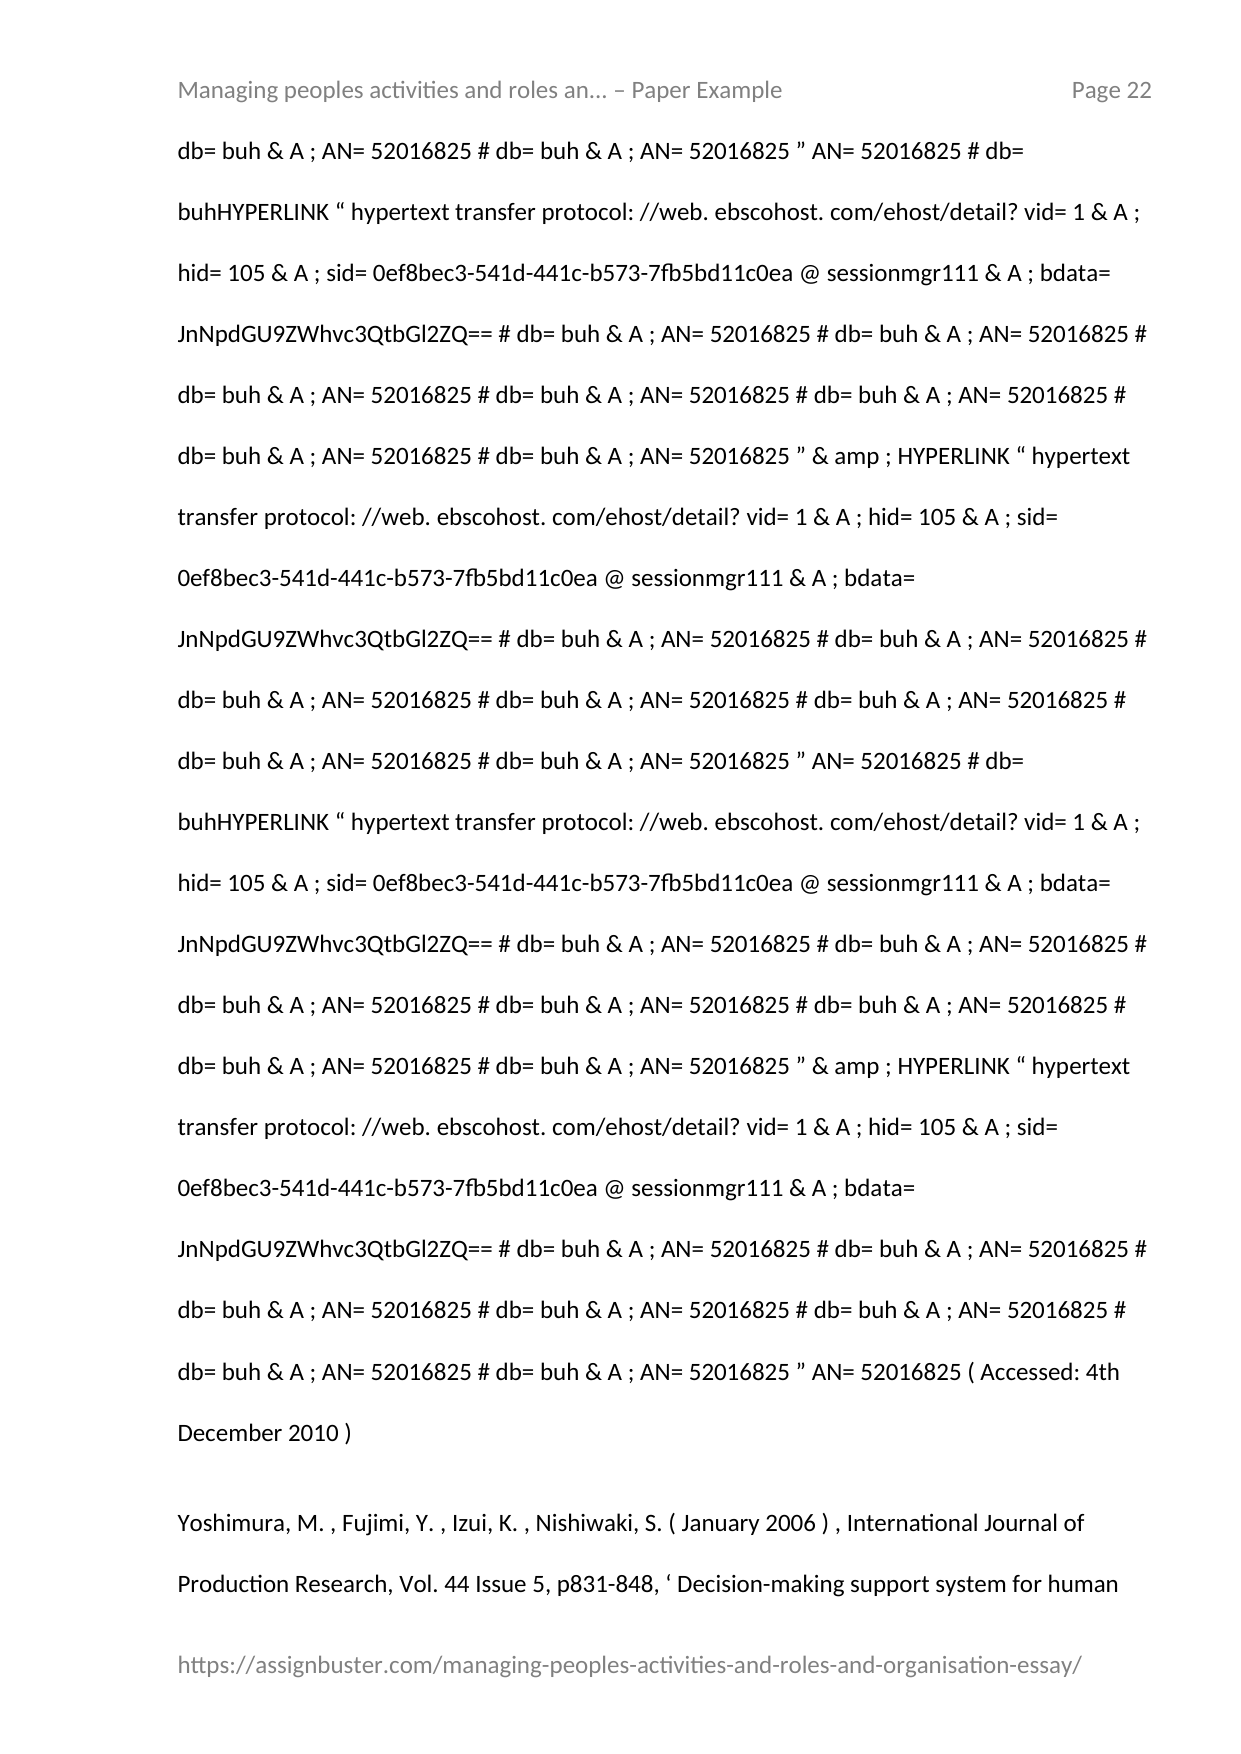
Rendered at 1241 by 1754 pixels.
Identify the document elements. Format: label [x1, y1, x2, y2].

text [177, 135, 1152, 1447]
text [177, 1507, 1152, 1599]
